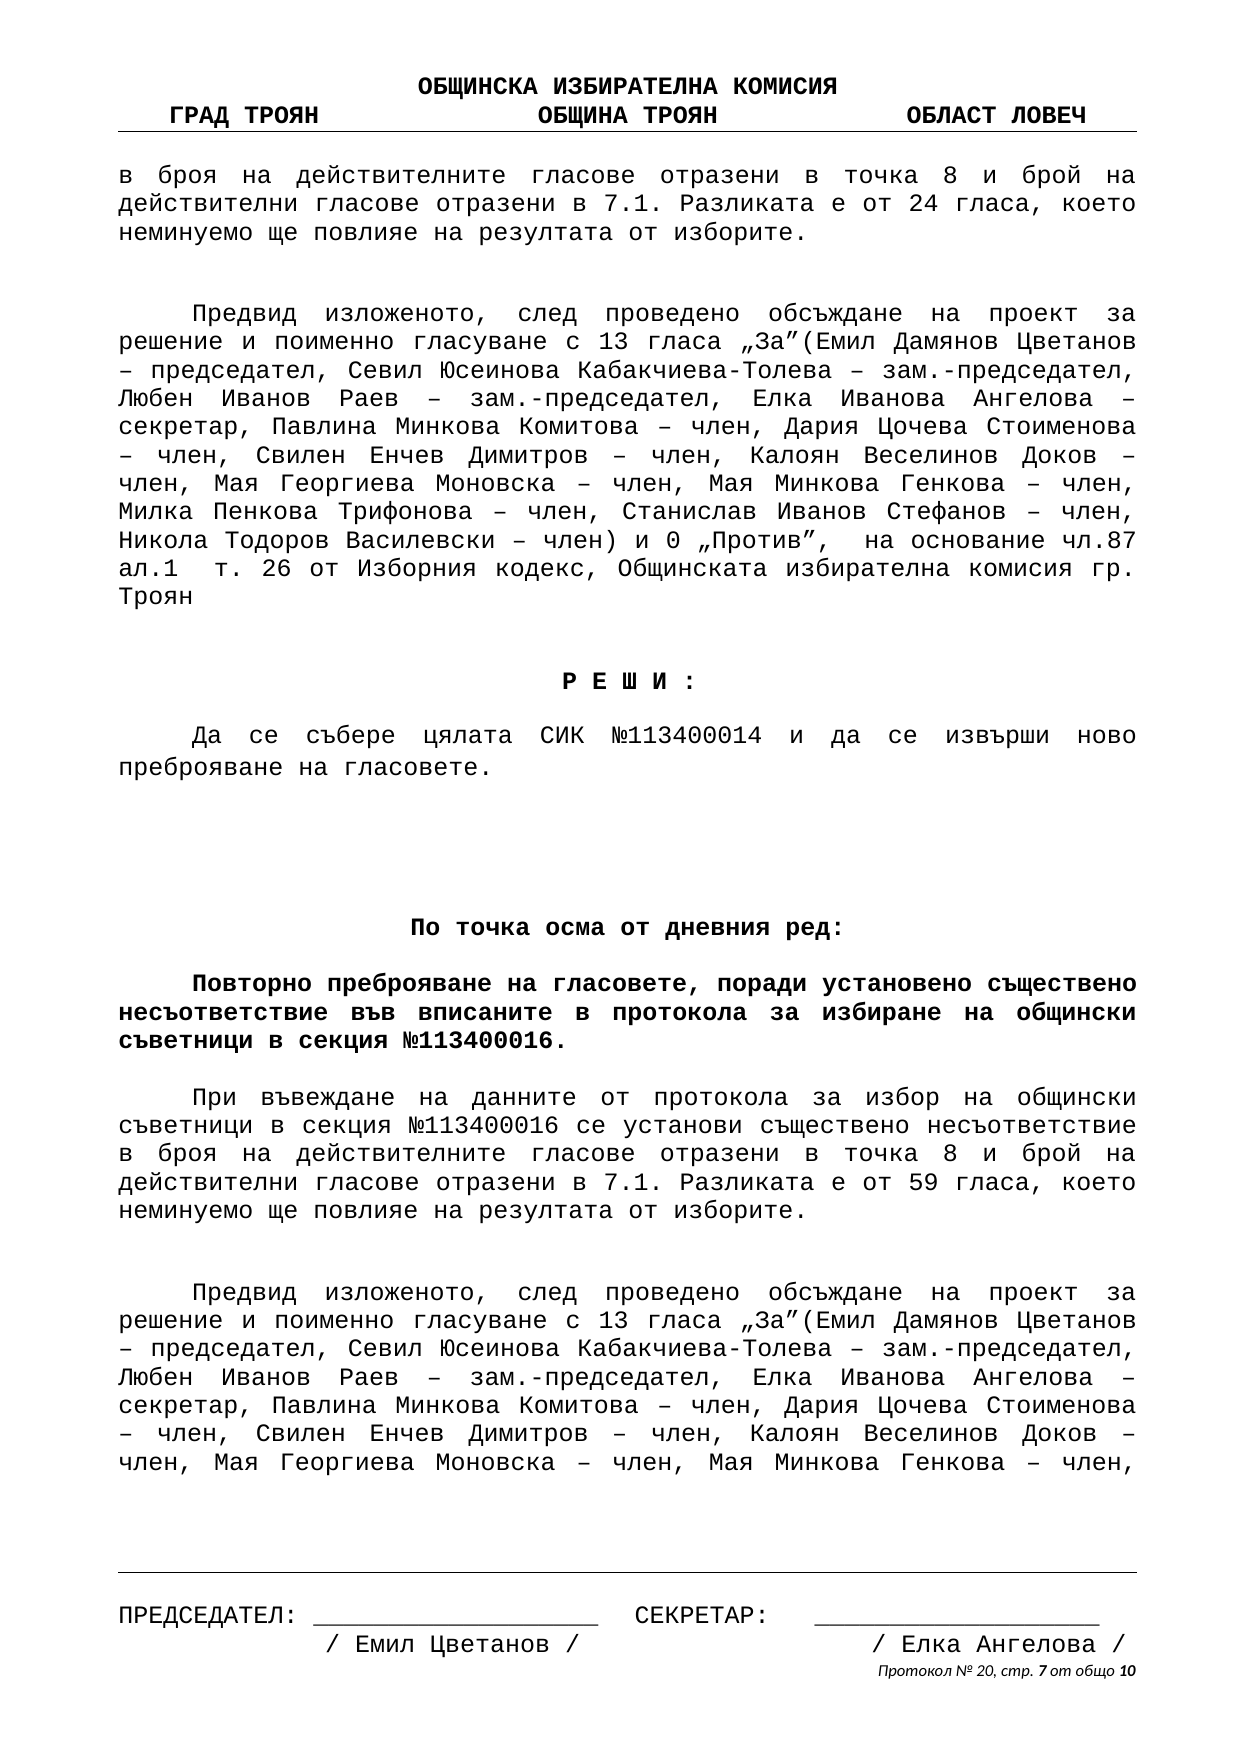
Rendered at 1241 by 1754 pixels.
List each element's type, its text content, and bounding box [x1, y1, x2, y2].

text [118, 1279, 1137, 1477]
text Да се събере цялата СИК №113400014 и да се извърши ново преброяване на гласовете. [118, 722, 1137, 783]
text При въвеждане на данните от протокола за избор на общински съветници в секция №113400016 се установи съществено несъответствие в броя на действителните гласове отразени в точка 8 и брой на действителни гласове отразени в 7.1. Разликата е от 59 гласа, което неминуемо ще повлияе на резултата от изборите. [118, 1084, 1137, 1226]
text Повторно преброяване на гласовете, поради установено съществено несъответствие във вписаните в протокола за избиране на общински съветници в секция №113400016. [118, 971, 1137, 1056]
text По точка осма от дневния ред: [118, 914, 1137, 943]
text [118, 162, 1137, 247]
text Р Е Ш И : [413, 669, 1137, 697]
